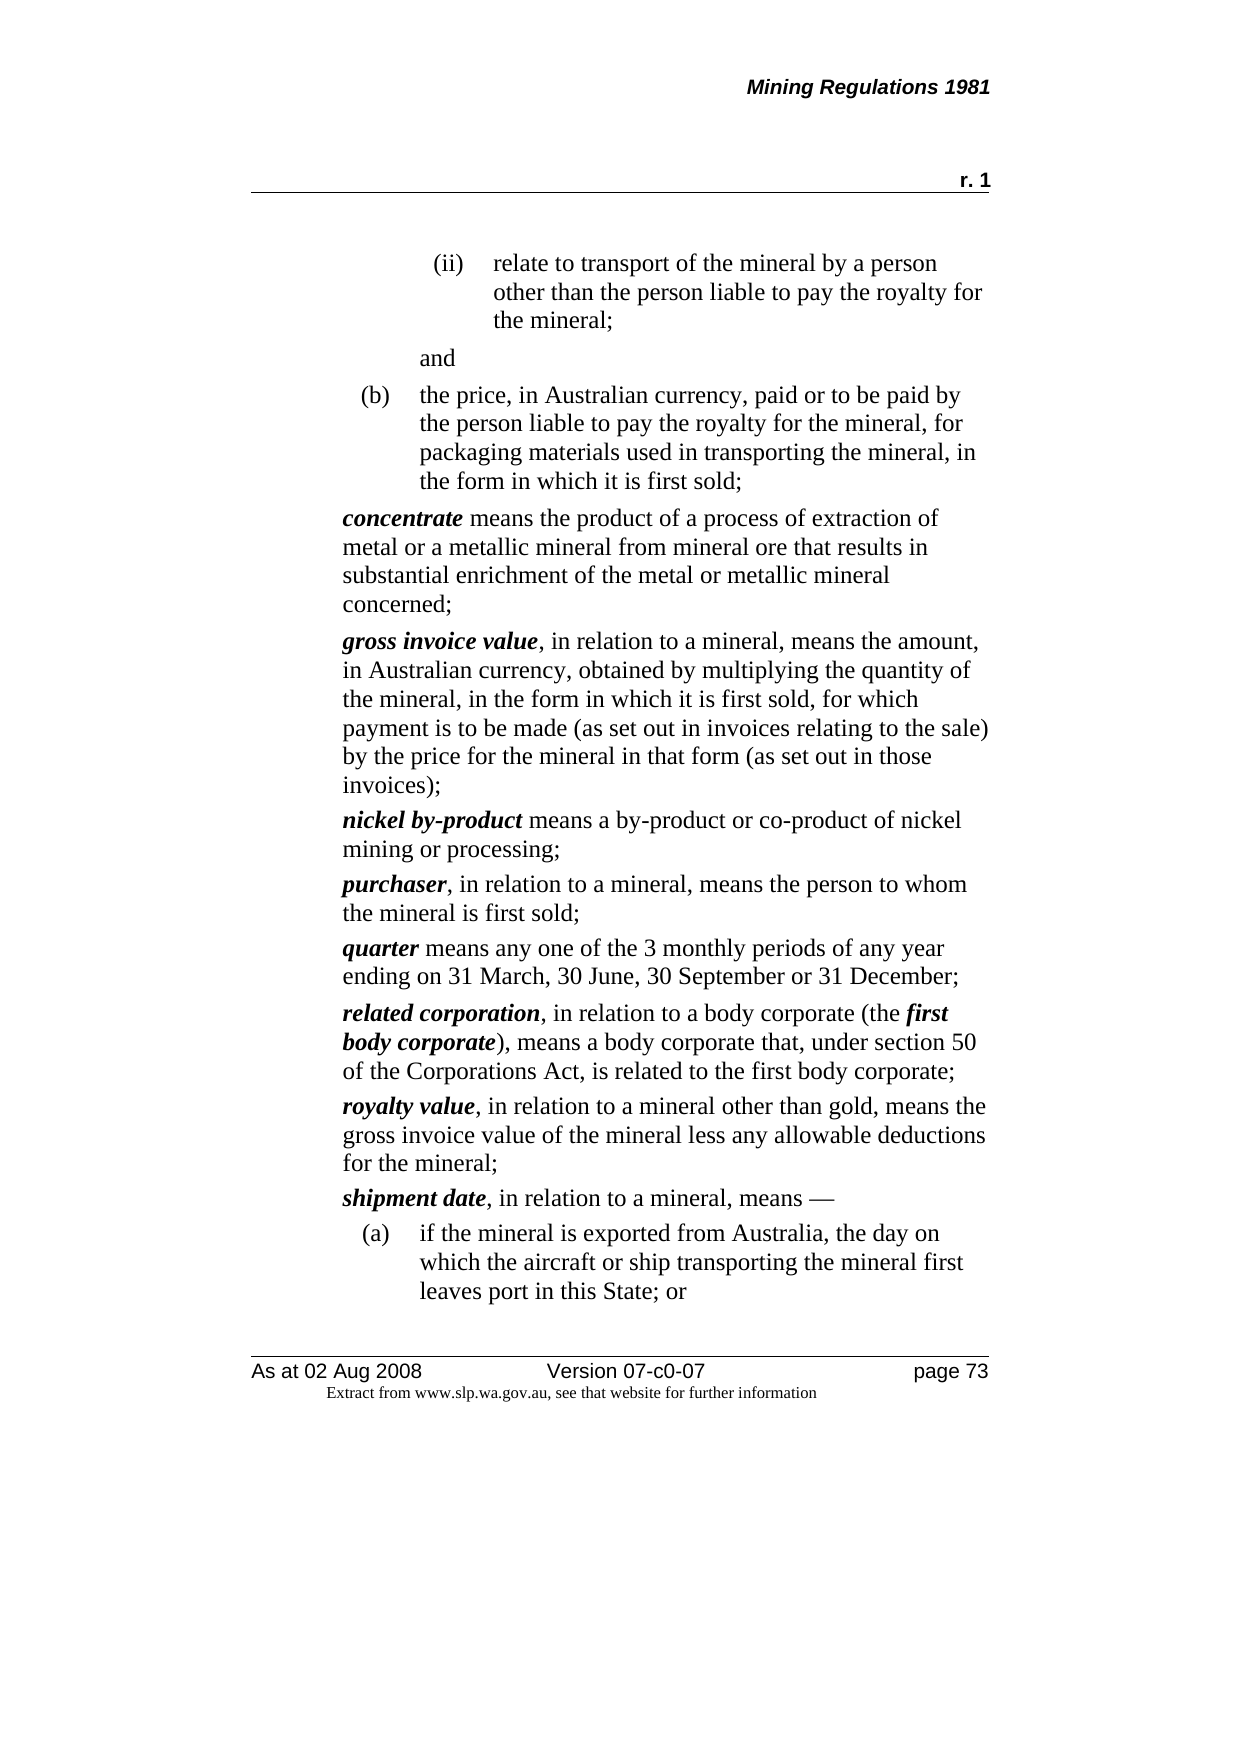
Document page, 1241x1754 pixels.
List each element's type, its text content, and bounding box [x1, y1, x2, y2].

text (b) the price, in Australian currency, paid or to be paid by the person liable to pay the royalty for the mineral, for packaging materials used in transporting the mineral, in the form in which it is first sold; [251, 380, 989, 495]
text gross invoice value, in relation to a mineral, means the amount, in Australian currency, obtained by multiplying the quantity of the mineral, in the form in which it is first sold, for which payment is to be made (as set out in invoices relating to the sale) by the price for the mineral in that form (as set out in those invoices); [251, 626, 989, 799]
text quarter means any one of the 3 monthly periods of any year ending on 31 March, 30 June, 30 September or 31 December; [251, 933, 989, 990]
text and [251, 343, 989, 371]
text (ii) relate to transport of the mineral by a person other than the person liable to pay the royalty for the mineral; [251, 248, 989, 334]
text purchaser, in relation to a mineral, means the person to whom the mineral is first sold; [251, 869, 989, 926]
text shipment date, in relation to a mineral, means — [251, 1183, 989, 1212]
text related corporation, in relation to a body corporate (the first body corporate), means a body corporate that, under section 50 of the Corporations Act, is related to the first body corporate; [251, 998, 989, 1085]
text concentrate means the product of a process of extraction of metal or a metallic mineral from mineral ore that results in substantial enrichment of the metal or metallic mineral concerned; [251, 503, 989, 618]
text nickel by-product means a by-product or co-product of nickel mining or processing; [251, 805, 989, 863]
text (a) if the mineral is exported from Australia, the day on which the aircraft or ship transporting the mineral first leaves port in this State; or [251, 1218, 989, 1305]
text royalty value, in relation to a mineral other than gold, means the gross invoice value of the mineral less any allowable deductions for the mineral; [251, 1091, 989, 1177]
